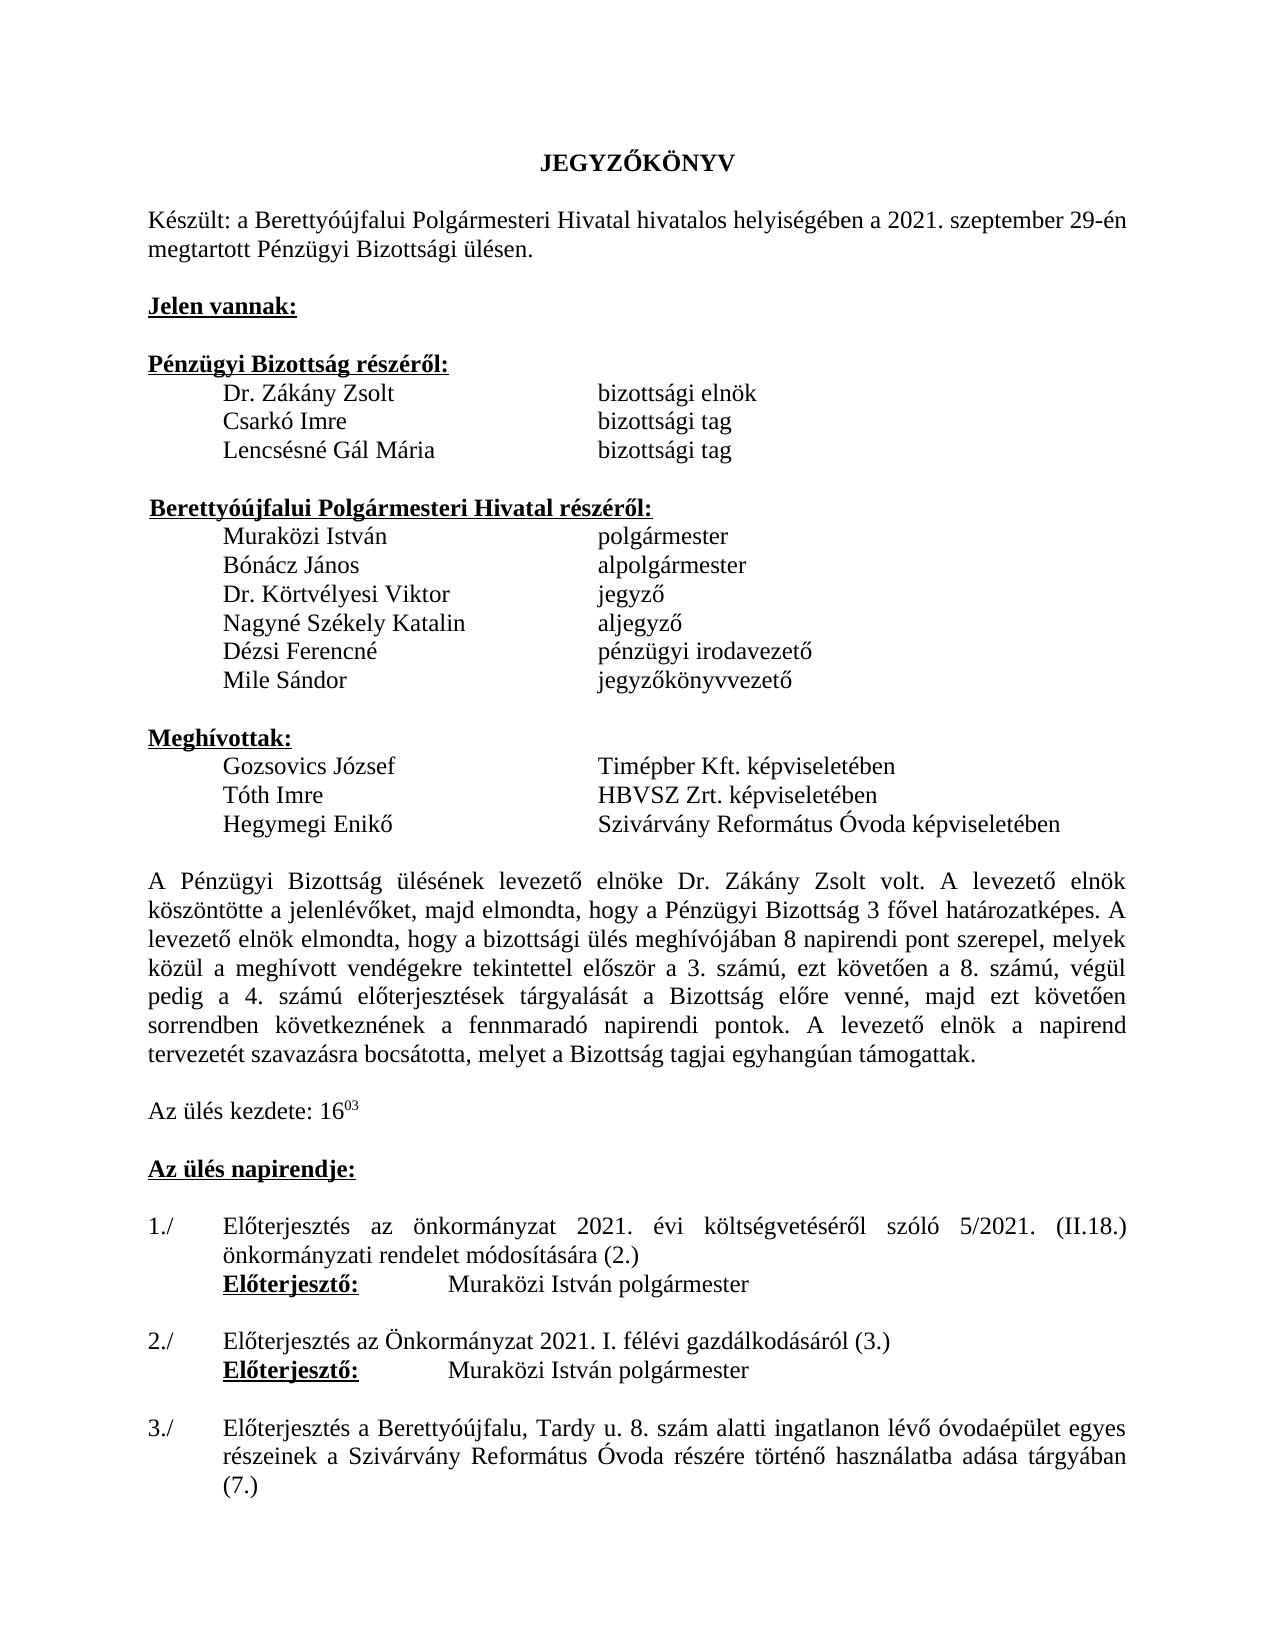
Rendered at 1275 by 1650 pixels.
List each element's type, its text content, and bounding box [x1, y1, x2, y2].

text Berettyóújfalui Polgármesteri Hivatal részéről: [148, 493, 1127, 521]
text 1./ Előterjesztés az önkormányzat 2021. évi költségvetéséről szóló 5/2021. (II.18.) önkormányzati rendelet módosítására (2.) [148, 1211, 1127, 1269]
text A Pénzügyi Bizottság ülésének levezető elnöke Dr. Zákány Zsolt volt. A levezető elnök köszöntötte a jelenlévőket, majd elmondta, hogy a Pénzügyi Bizottság 3 fővel határozatképes. A levezető elnök elmondta, hogy a bizottsági ülés meghívójában 8 napirendi pont szerepel, melyek közül a meghívott vendégekre tekintettel először a 3. számú, ezt követően a 8. számú, végül pedig a 4. számú előterjesztések tárgyalását a Bizottság előre venné, majd ezt követően sorrendben következnének a fennmaradó napirendi pontok. A levezető elnök a napirend tervezetét szavazásra bocsátotta, melyet a Bizottság tagjai egyhangúan támogattak. [148, 866, 1127, 1068]
text JEGYZŐKÖNYV [148, 148, 1127, 176]
text Készült: a Berettyóújfalui Polgármesteri Hivatal hivatalos helyiségében a 2021. szeptember 29-én megtartott Pénzügyi Bizottsági ülésen. [148, 205, 1127, 263]
text Hegymegi Enikő Szivárvány Református Óvoda képviseletében [148, 809, 1127, 838]
text Az ülés napirendje: [148, 1154, 1127, 1183]
text Meghívottak: [148, 723, 1127, 751]
text Gozsovics József Timépber Kft. képviseletében [148, 751, 1127, 780]
text Tóth Imre HBVSZ Zrt. képviseletében [148, 780, 1127, 809]
text Lencsésné Gál Mária bizottsági tag [148, 435, 1127, 464]
text 3./ Előterjesztés a Berettyóújfalu, Tardy u. 8. szám alatti ingatlanon lévő óvodaépület egyes részeinek a Szivárvány Református Óvoda részére történő használatba adása tárgyában (7.) [148, 1413, 1127, 1499]
text Muraközi István polgármester [148, 521, 1127, 550]
text Nagyné Székely Katalin aljegyző [148, 608, 1127, 636]
text Dr. Körtvélyesi Viktor jegyző [148, 579, 1127, 608]
text Az ülés kezdete: 1603 [148, 1096, 1127, 1125]
text Előterjesztő: Muraközi István polgármester [148, 1355, 1127, 1384]
text Jelen vannak: [148, 291, 1127, 320]
text Előterjesztő: Muraközi István polgármester [148, 1269, 1127, 1298]
text 2./ Előterjesztés az Önkormányzat 2021. I. félévi gazdálkodásáról (3.) [148, 1326, 1127, 1355]
text Csarkó Imre bizottsági tag [148, 406, 1127, 435]
text Dézsi Ferencné pénzügyi irodavezető [148, 636, 1127, 665]
text Pénzügyi Bizottság részéről: [148, 349, 1127, 378]
text Dr. Zákány Zsolt bizottsági elnök [148, 378, 1127, 406]
text Bónácz János alpolgármester [148, 550, 1127, 579]
text Mile Sándor jegyzőkönyvvezető [148, 665, 1127, 694]
